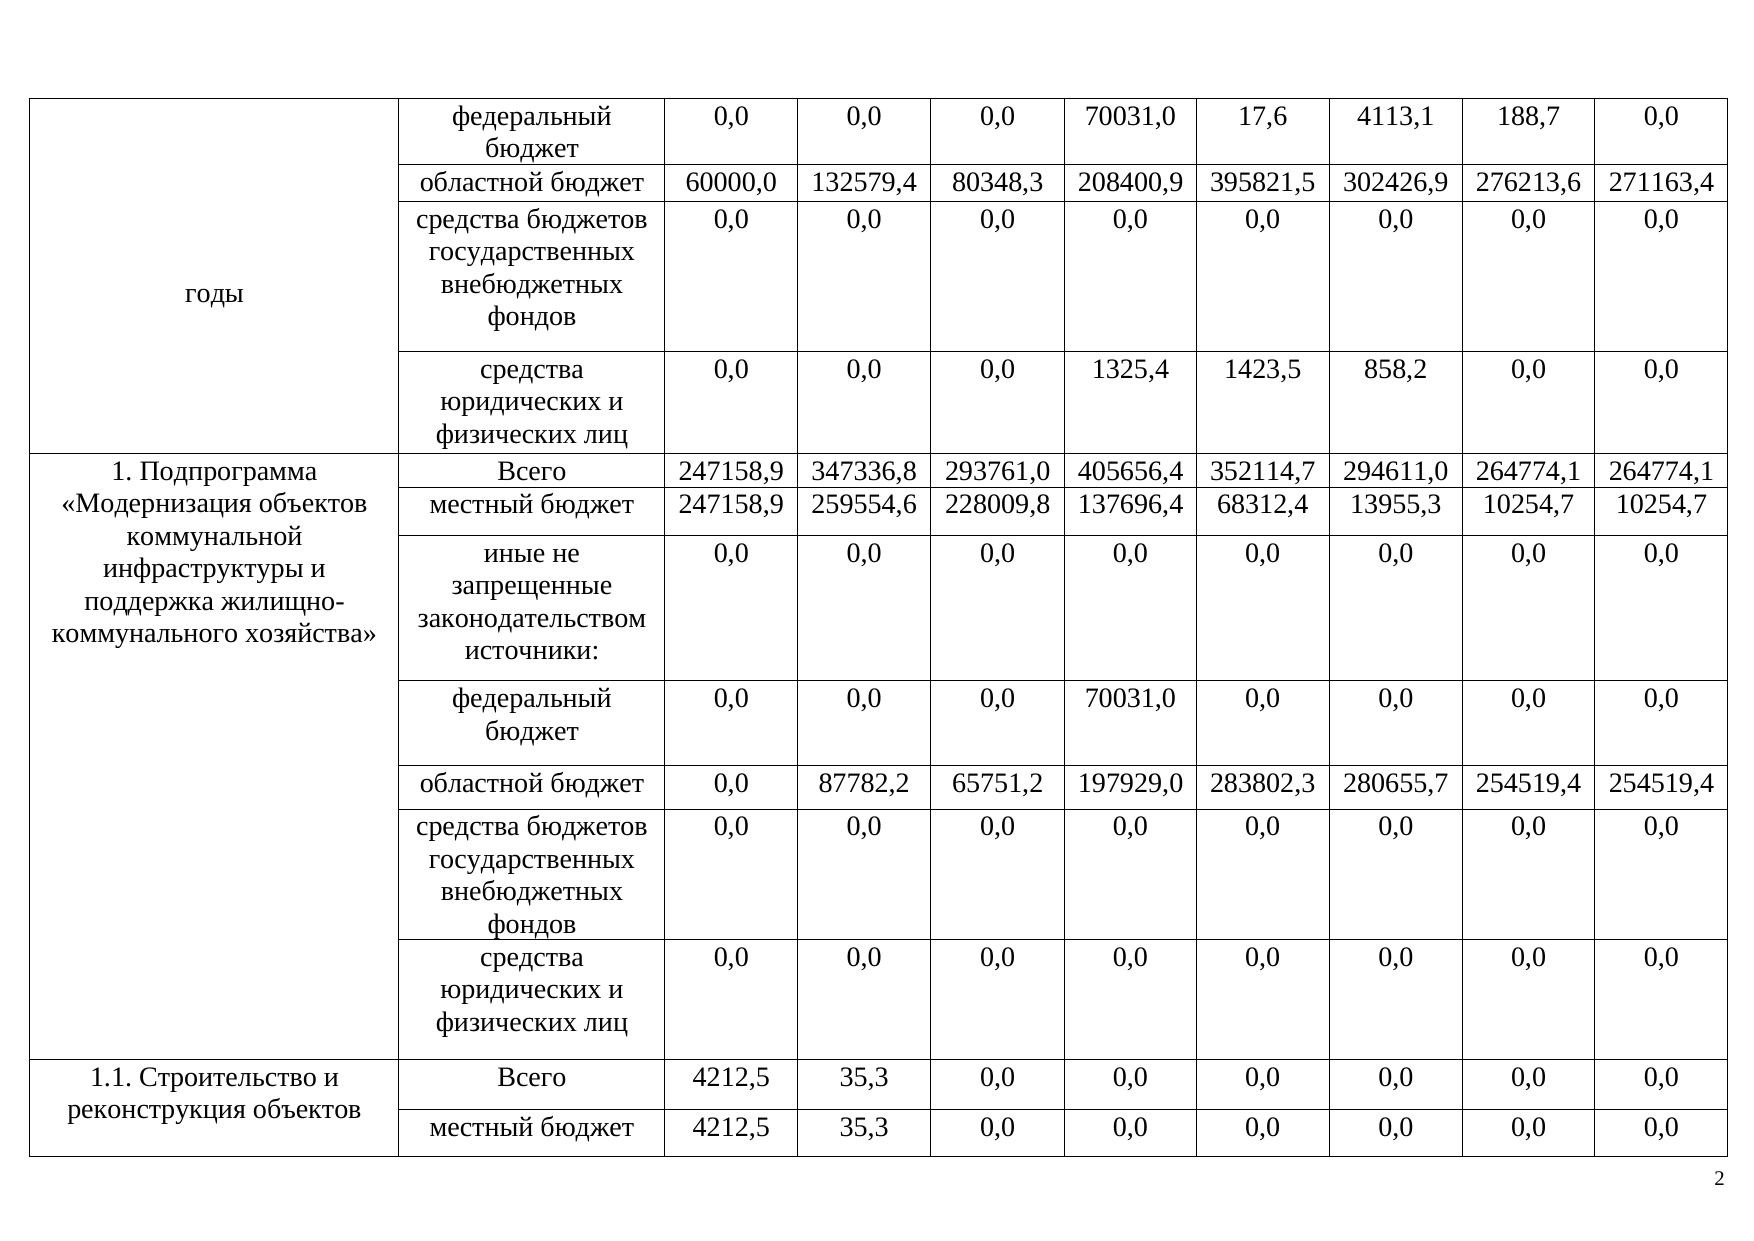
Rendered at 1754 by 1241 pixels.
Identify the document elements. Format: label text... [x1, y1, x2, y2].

table_cell 0,0 [931, 940, 1064, 1059]
table_cell 0,0 [1595, 202, 1727, 351]
table_cell 137696,4 [1065, 488, 1196, 535]
table_cell 858,2 [1330, 352, 1462, 453]
table_cell 0,0 [665, 99, 797, 164]
table_cell 276213,6 [1463, 165, 1594, 201]
table_cell средства юридических и физических лиц [399, 352, 664, 453]
table_cell 0,0 [1595, 99, 1727, 164]
table_cell 0,0 [931, 202, 1064, 351]
table_cell 0,0 [931, 1110, 1064, 1156]
table_cell 0,0 [665, 766, 797, 808]
table_cell 0,0 [1595, 810, 1727, 939]
table_cell 283802,3 [1197, 766, 1329, 808]
table_cell 0,0 [1595, 1060, 1727, 1109]
table_cell 0,0 [1065, 202, 1196, 351]
table_cell 280655,7 [1330, 766, 1462, 808]
table_cell 254519,4 [1595, 766, 1727, 808]
table_cell областной бюджет [399, 165, 664, 201]
table_cell 10254,7 [1595, 488, 1727, 535]
table_cell 1.1. Строительство и реконструкция объектов теплоснабжения [30, 1060, 398, 1156]
table_cell 0,0 [1463, 1060, 1594, 1109]
table_cell 60000,0 [665, 165, 797, 201]
table_cell 0,0 [1595, 681, 1727, 764]
table_cell 0,0 [665, 536, 797, 680]
table_cell 35,3 [798, 1060, 930, 1109]
table_cell 247158,9 [665, 488, 797, 535]
table_cell 208400,9 [1065, 165, 1196, 201]
table_cell 0,0 [1595, 1110, 1727, 1156]
table_cell 0,0 [1463, 681, 1594, 764]
table_cell 1. Подпрограмма «Модернизация объектов коммунальной инфраструктуры и поддержка жилищно-коммунального хозяйства» [30, 454, 398, 1059]
table_cell 0,0 [1197, 1060, 1329, 1109]
table_cell местный бюджет [399, 1110, 664, 1156]
table_cell 13955,3 [1330, 488, 1462, 535]
table_cell 0,0 [1330, 202, 1462, 351]
table_cell 302426,9 [1330, 165, 1462, 201]
table_cell 0,0 [798, 99, 930, 164]
table_cell 70031,0 [1065, 681, 1196, 764]
table_cell 271163,4 [1595, 165, 1727, 201]
table_cell 35,3 [798, 1110, 930, 1156]
table_cell 259554,6 [798, 488, 930, 535]
table_cell 0,0 [1065, 1060, 1196, 1109]
table_cell 0,0 [1463, 536, 1594, 680]
table_cell 0,0 [798, 536, 930, 680]
table_cell 0,0 [1197, 940, 1329, 1059]
table_cell 0,0 [798, 940, 930, 1059]
table_cell 87782,2 [798, 766, 930, 808]
table_cell 0,0 [931, 1060, 1064, 1109]
table_cell 0,0 [1595, 536, 1727, 680]
table_cell средства юридических и физических лиц [399, 940, 664, 1059]
table_cell 294611,0 [1330, 454, 1462, 487]
table_cell 0,0 [1463, 810, 1594, 939]
table_cell 0,0 [665, 940, 797, 1059]
table_cell 0,0 [1595, 940, 1727, 1059]
table_cell 0,0 [1463, 352, 1594, 453]
table_cell 197929,0 [1065, 766, 1196, 808]
table_cell 264774,1 [1595, 454, 1727, 487]
table_cell 0,0 [1330, 1060, 1462, 1109]
table_cell 0,0 [1330, 1110, 1462, 1156]
table_cell 0,0 [1330, 810, 1462, 939]
table_cell средства бюджетов государственных внебюджетных фондов [399, 810, 664, 939]
table_cell иные не запрещенные законодательством источники: [399, 536, 664, 680]
table_cell 0,0 [1197, 1110, 1329, 1156]
table_cell 352114,7 [1197, 454, 1329, 487]
table_cell 347336,8 [798, 454, 930, 487]
table_cell 0,0 [1463, 1110, 1594, 1156]
table_cell 65751,2 [931, 766, 1064, 808]
table_cell 0,0 [1463, 202, 1594, 351]
table_cell 132579,4 [798, 165, 930, 201]
table_cell 70031,0 [1065, 99, 1196, 164]
table_cell 0,0 [798, 810, 930, 939]
table_cell 1423,5 [1197, 352, 1329, 453]
table_cell 0,0 [1463, 940, 1594, 1059]
table_cell 0,0 [1065, 940, 1196, 1059]
table_cell 4113,1 [1330, 99, 1462, 164]
table_cell Всего [399, 1060, 664, 1109]
table_cell 0,0 [1197, 681, 1329, 764]
table_cell 0,0 [1065, 810, 1196, 939]
table_cell 264774,1 [1463, 454, 1594, 487]
table_cell 228009,8 [931, 488, 1064, 535]
table_cell 0,0 [1330, 681, 1462, 764]
table_cell 10254,7 [1463, 488, 1594, 535]
table_cell средства бюджетов государственных внебюджетных фондов [399, 202, 664, 351]
table_cell 0,0 [931, 99, 1064, 164]
table_cell 1325,4 [1065, 352, 1196, 453]
table_cell Всего [399, 454, 664, 487]
table_cell 0,0 [1197, 810, 1329, 939]
table_cell 188,7 [1463, 99, 1594, 164]
table_cell 0,0 [798, 352, 930, 453]
table_cell 4212,5 [665, 1060, 797, 1109]
table_cell 0,0 [931, 352, 1064, 453]
table_cell 293761,0 [931, 454, 1064, 487]
table_cell 0,0 [798, 681, 930, 764]
table_cell 0,0 [1197, 536, 1329, 680]
table_cell 0,0 [1330, 536, 1462, 680]
table_cell федеральный бюджет [399, 99, 664, 164]
table_cell 0,0 [1595, 352, 1727, 453]
table_cell областной бюджет [399, 766, 664, 808]
table_cell 0,0 [1330, 940, 1462, 1059]
table_cell 254519,4 [1463, 766, 1594, 808]
table_cell 4212,5 [665, 1110, 797, 1156]
table_cell 0,0 [665, 810, 797, 939]
table_cell 405656,4 [1065, 454, 1196, 487]
table_cell 17,6 [1197, 99, 1329, 164]
table_cell местный бюджет [399, 488, 664, 535]
table_cell 395821,5 [1197, 165, 1329, 201]
table_cell 0,0 [665, 202, 797, 351]
table_cell 0,0 [931, 536, 1064, 680]
table_cell 0,0 [1197, 202, 1329, 351]
table_cell 68312,4 [1197, 488, 1329, 535]
table_cell 80348,3 [931, 165, 1064, 201]
table_cell 247158,9 [665, 454, 797, 487]
table_cell федеральный бюджет [399, 681, 664, 764]
table_cell 0,0 [798, 202, 930, 351]
table_cell 0,0 [1065, 1110, 1196, 1156]
table_cell 0,0 [931, 810, 1064, 939]
table_cell 0,0 [1065, 536, 1196, 680]
table_cell 0,0 [665, 352, 797, 453]
table_cell 0,0 [931, 681, 1064, 764]
table_cell 0,0 [665, 681, 797, 764]
